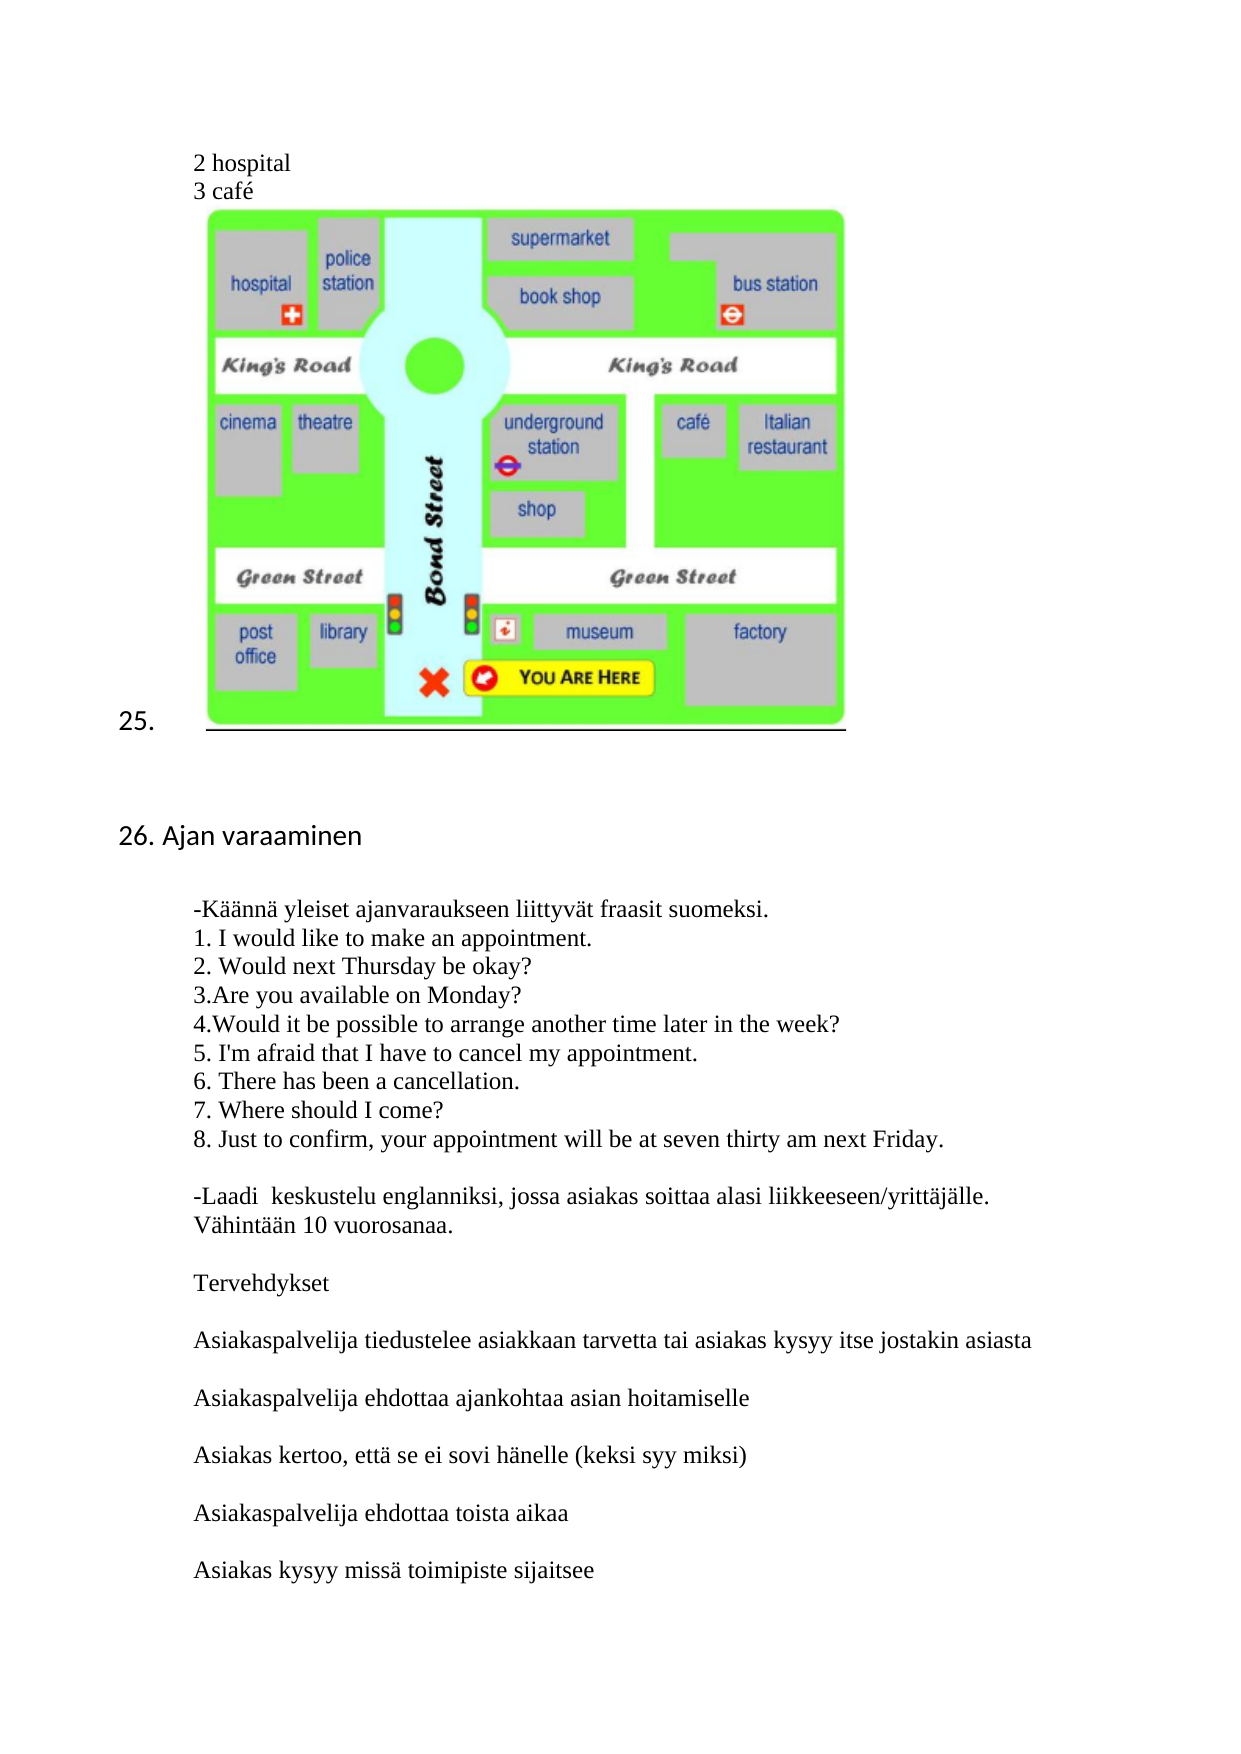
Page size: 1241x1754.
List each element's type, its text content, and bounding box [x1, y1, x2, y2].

list 7. Where should I come? [193, 1095, 1122, 1124]
list Ajan varaaminen [118, 817, 1122, 853]
list 8. Just to confirm, your appointment will be at seven thirty am next Friday. [193, 1124, 1122, 1153]
list 4.Would it be possible to arrange another time later in the week? [193, 1009, 1122, 1038]
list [193, 1239, 1122, 1584]
list -Käännä yleiset ajanvaraukseen liittyvät fraasit suomeksi. [193, 894, 1122, 923]
list 5. I'm afraid that I have to cancel my appointment. [193, 1038, 1122, 1066]
list Vähintään 10 vuorosanaa. [193, 1210, 1122, 1239]
list 6. There has been a cancellation. [193, 1066, 1122, 1095]
list 3.Are you available on Monday? [193, 980, 1122, 1009]
picture [205, 205, 847, 731]
list 2. Would next Thursday be okay? [193, 951, 1122, 980]
list 1. I would like to make an appointment. [193, 923, 1122, 951]
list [193, 148, 1122, 205]
list -Laadi keskustelu englanniksi, jossa asiakas soittaa alasi liikkeeseen/yrittäjälle. [193, 1181, 1122, 1210]
